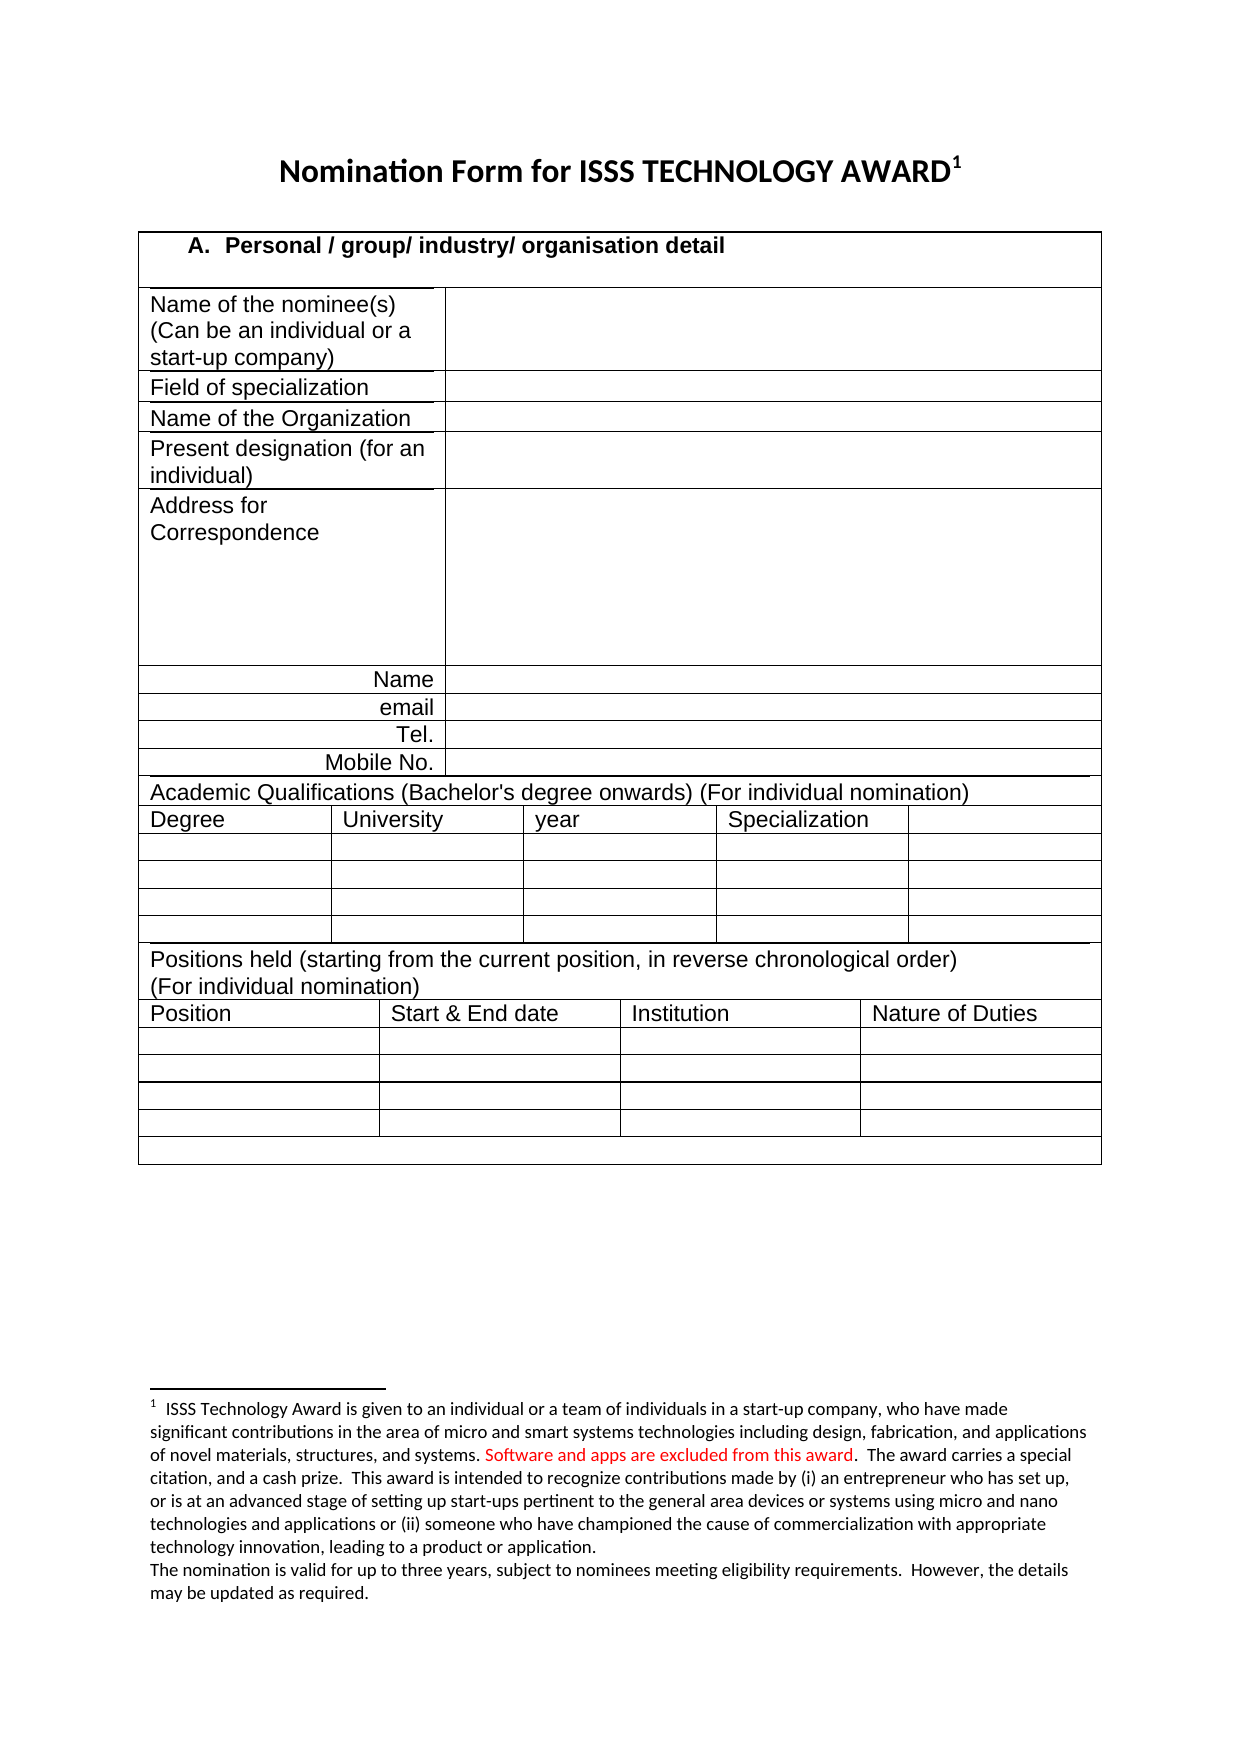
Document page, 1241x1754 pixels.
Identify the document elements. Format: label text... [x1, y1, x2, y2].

table_cell [380, 1083, 620, 1109]
table_cell Mobile No. [139, 749, 445, 775]
table_cell [332, 916, 523, 942]
table_cell [524, 916, 716, 942]
table_cell [446, 288, 1101, 370]
table_cell [139, 1028, 379, 1054]
table_cell University [332, 806, 523, 833]
table_cell [717, 834, 908, 860]
table_cell [446, 432, 1101, 488]
table_cell [139, 1137, 1101, 1163]
table_cell [524, 834, 716, 860]
table_cell [446, 371, 1101, 401]
table_cell [861, 1055, 1101, 1081]
table_cell [446, 402, 1101, 431]
table_cell [909, 889, 1101, 915]
table_cell Name of the nominee(s) (Can be an individual or a start-up company) [139, 288, 445, 370]
table_cell [524, 889, 716, 915]
table_cell [380, 1028, 620, 1054]
table_cell [380, 1055, 620, 1081]
table_cell [446, 749, 1101, 775]
table_cell email [139, 694, 445, 720]
table_cell Position [139, 1000, 379, 1027]
table_cell [621, 1083, 860, 1109]
table_cell [909, 834, 1101, 860]
table_cell year [524, 806, 716, 833]
table_cell [380, 1110, 620, 1136]
table_cell [861, 1110, 1101, 1136]
table_cell [717, 889, 908, 915]
table_cell [621, 1110, 860, 1136]
table_cell Name of the Organization [139, 402, 445, 431]
table_cell [139, 916, 331, 942]
table_cell [524, 861, 716, 887]
text Nomination Form for ISSS TECHNOLOGY AWARD [150, 150, 1090, 191]
table_cell Tel. [139, 721, 445, 747]
table_cell [446, 694, 1101, 720]
table_cell Institution [621, 1000, 860, 1027]
table_cell [139, 1083, 379, 1109]
table_header Personal / group/ industry/ organisation detail [139, 233, 1101, 287]
table_cell [139, 889, 331, 915]
table_cell [717, 861, 908, 887]
table_cell [621, 1028, 860, 1054]
table_cell Present designation (for an individual) [139, 432, 445, 488]
table_cell [909, 861, 1101, 887]
table_cell [446, 721, 1101, 747]
table_cell [909, 916, 1101, 942]
table_cell Nature of Duties [861, 1000, 1101, 1027]
table_cell Field of specialization [139, 371, 445, 401]
table_cell Address for Correspondence [139, 489, 445, 665]
table_cell Academic Qualifications (Bachelor's degree onwards) (For individual nomination) [139, 776, 1101, 805]
table_cell [139, 1055, 379, 1081]
table_cell [332, 834, 523, 860]
table_cell [621, 1055, 860, 1081]
table_cell Specialization [717, 806, 908, 833]
table_cell [861, 1083, 1101, 1109]
table_cell [139, 861, 331, 887]
table_cell Name [139, 666, 445, 693]
table_cell [909, 806, 1101, 833]
table_cell [717, 916, 908, 942]
table_cell [139, 1110, 379, 1136]
table_cell [861, 1028, 1101, 1054]
table_cell [446, 666, 1101, 693]
table_cell Degree [139, 806, 331, 833]
table_cell [139, 834, 331, 860]
table_cell [332, 889, 523, 915]
table_cell Positions held (starting from the current position, in reverse chronological order) (For individual nomination) [139, 943, 1101, 999]
table_cell [332, 861, 523, 887]
table_cell [446, 489, 1101, 665]
table_cell Start & End date [380, 1000, 620, 1027]
